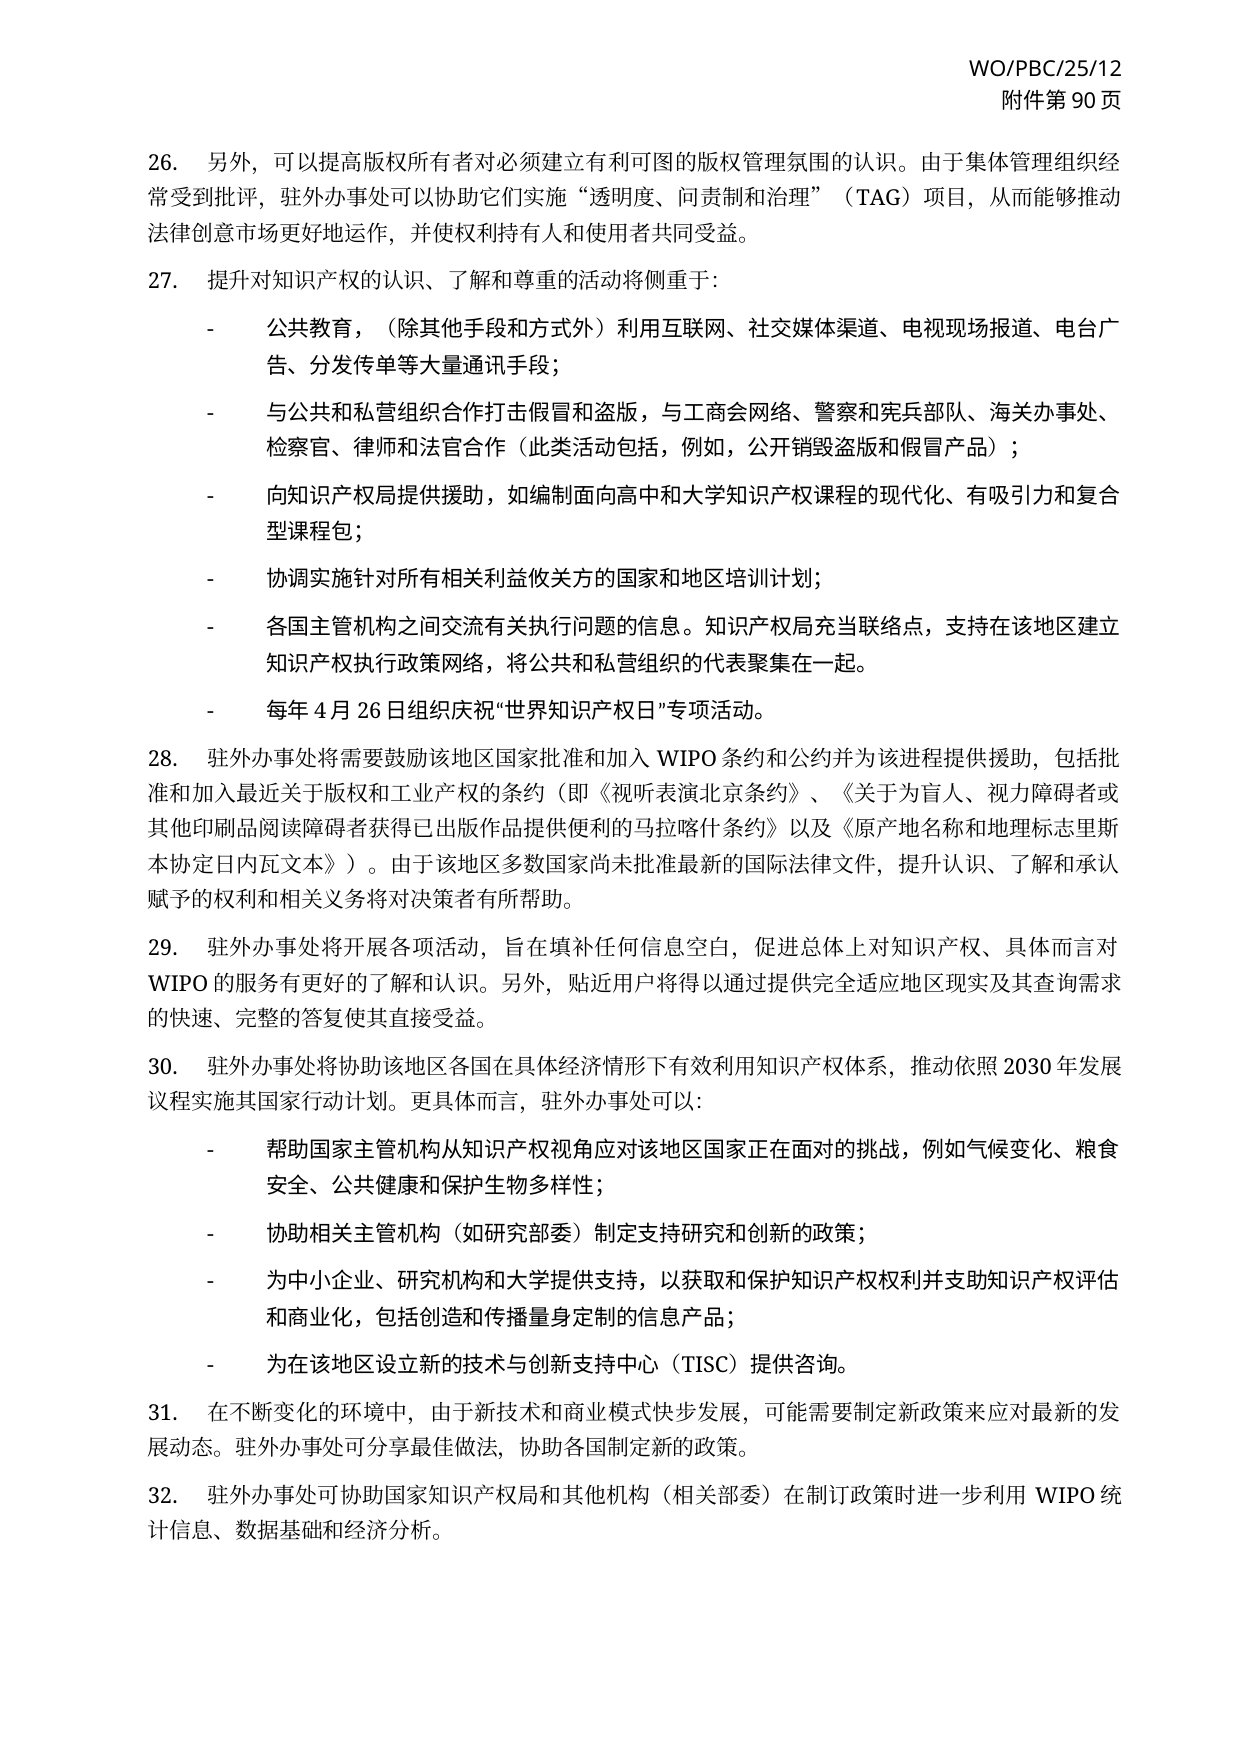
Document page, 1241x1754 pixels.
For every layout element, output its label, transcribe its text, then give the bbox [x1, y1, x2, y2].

list 为在该地区设立新的技术与创新支持中心（TISC）提供咨询。 [207, 1343, 1122, 1378]
list 与公共和私营组织合作打击假冒和盗版，与工商会网络、警察和宪兵部队、海关办事处、检察官、律师和法官合作（此类活动包括，例如，公开销毁盗版和假冒产品）； [207, 391, 1122, 462]
list 驻外办事处将开展各项活动，旨在填补任何信息空白，促进总体上对知识产权、具体而言对WIPO的服务有更好的了解和认识。另外，贴近用户将得以通过提供完全适应地区现实及其查询需求的快速、完整的答复使其直接受益。 [148, 926, 1122, 1033]
list 协调实施针对所有相关利益攸关方的国家和地区培训计划； [207, 558, 1122, 593]
list 每年4月26日组织庆祝“世界知识产权日”专项活动。 [207, 689, 1122, 724]
list 在不断变化的环境中，由于新技术和商业模式快步发展，可能需要制定新政策来应对最新的发展动态。驻外办事处可分享最佳做法，协助各国制定新的政策。 [148, 1391, 1122, 1462]
list 驻外办事处将协助该地区各国在具体经济情形下有效利用知识产权体系，推动依照2030年发展议程实施其国家行动计划。更具体而言，驻外办事处可以： [148, 1045, 1122, 1116]
list 驻外办事处可协助国家知识产权局和其他机构（相关部委）在制订政策时进一步利用WIPO统计信息、数据基础和经济分析。 [148, 1474, 1122, 1545]
list 为中小企业、研究机构和大学提供支持，以获取和保护知识产权权利并支助知识产权评估和商业化，包括创造和传播量身定制的信息产品； [207, 1260, 1122, 1331]
list 公共教育，（除其他手段和方式外）利用互联网、社交媒体渠道、电视现场报道、电台广告、分发传单等大量通讯手段； [207, 308, 1122, 378]
list 各国主管机构之间交流有关执行问题的信息。知识产权局充当联络点，支持在该地区建立知识产权执行政策网络，将公共和私营组织的代表聚集在一起。 [207, 606, 1122, 676]
list 驻外办事处将需要鼓励该地区国家批准和加入WIPO条约和公约并为该进程提供援助，包括批准和加入最近关于版权和工业产权的条约（即《视听表演北京条约》、《关于为盲人、视力障碍者或其他印刷品阅读障碍者获得已出版作品提供便利的马拉喀什条约》以及《原产地名称和地理标志里斯本协定日内瓦文本》）。由于该地区多数国家尚未批准最新的国际法律文件，提升认识、了解和承认赋予的权利和相关义务将对决策者有所帮助。 [148, 737, 1122, 914]
list 向知识产权局提供援助，如编制面向高中和大学知识产权课程的现代化、有吸引力和复合型课程包； [207, 474, 1122, 545]
list 另外，可以提高版权所有者对必须建立有利可图的版权管理氛围的认识。由于集体管理组织经常受到批评，驻外办事处可以协助它们实施“透明度、问责制和治理”（TAG）项目，从而能够推动法律创意市场更好地运作，并使权利持有人和使用者共同受益。 [148, 141, 1122, 247]
list 协助相关主管机构（如研究部委）制定支持研究和创新的政策； [207, 1212, 1122, 1247]
list 提升对知识产权的认识、了解和尊重的活动将侧重于： [148, 260, 1122, 295]
list 帮助国家主管机构从知识产权视角应对该地区国家正在面对的挑战，例如气候变化、粮食安全、公共健康和保护生物多样性； [207, 1128, 1122, 1199]
